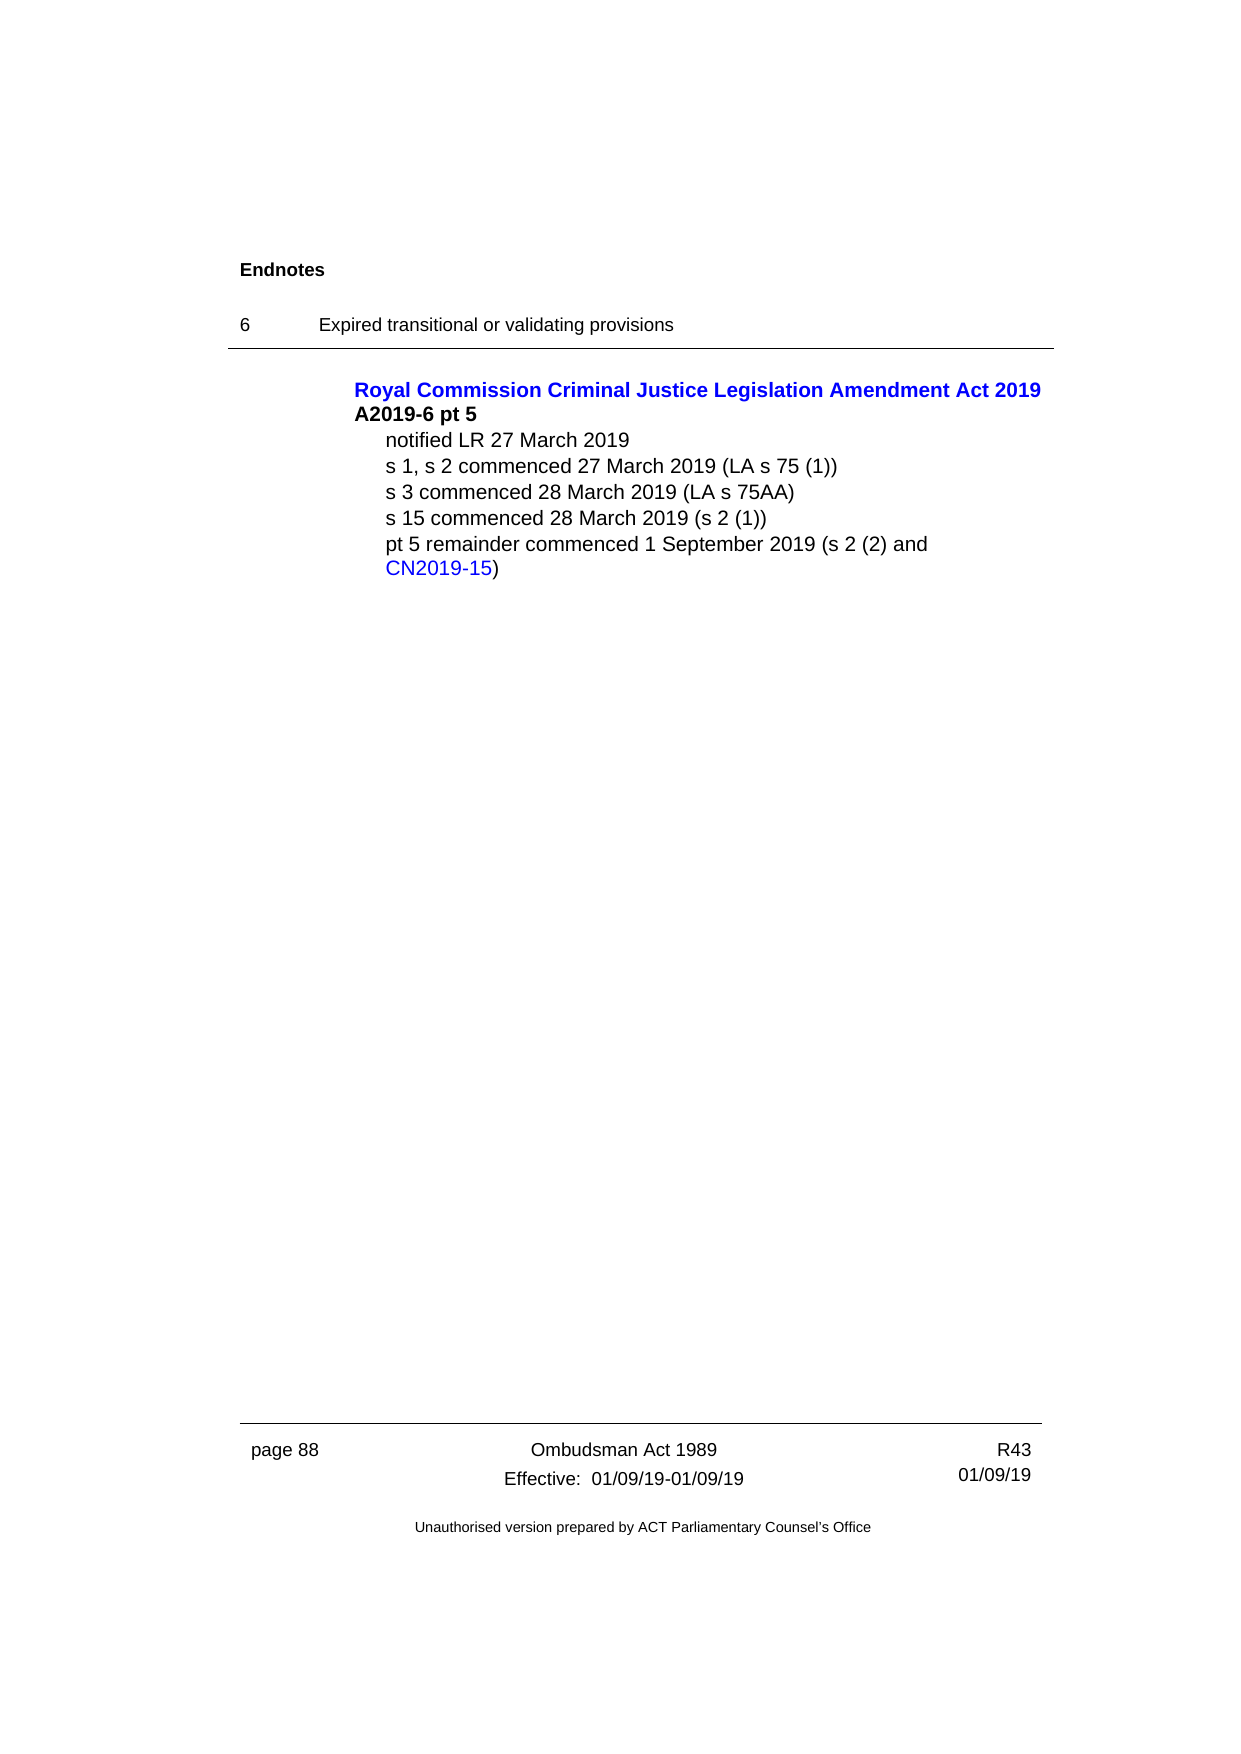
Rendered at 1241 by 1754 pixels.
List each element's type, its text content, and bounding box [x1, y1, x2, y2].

text s 15 commenced 28 March 2019 (s 2 (1)) [385, 506, 1042, 530]
text s 3 commenced 28 March 2019 (LA s 75AA) [385, 480, 1042, 504]
text notified LR 27 March 2019 [385, 428, 1042, 452]
text Royal Commission Criminal Justice Legislation Amendment Act 2019 A2019-6 pt 5 [354, 378, 1042, 426]
text pt 5 remainder commenced 1 September 2019 (s 2 (2) and CN2019-15) [385, 532, 1042, 580]
text s 1, s 2 commenced 27 March 2019 (LA s 75 (1)) [385, 454, 1042, 478]
